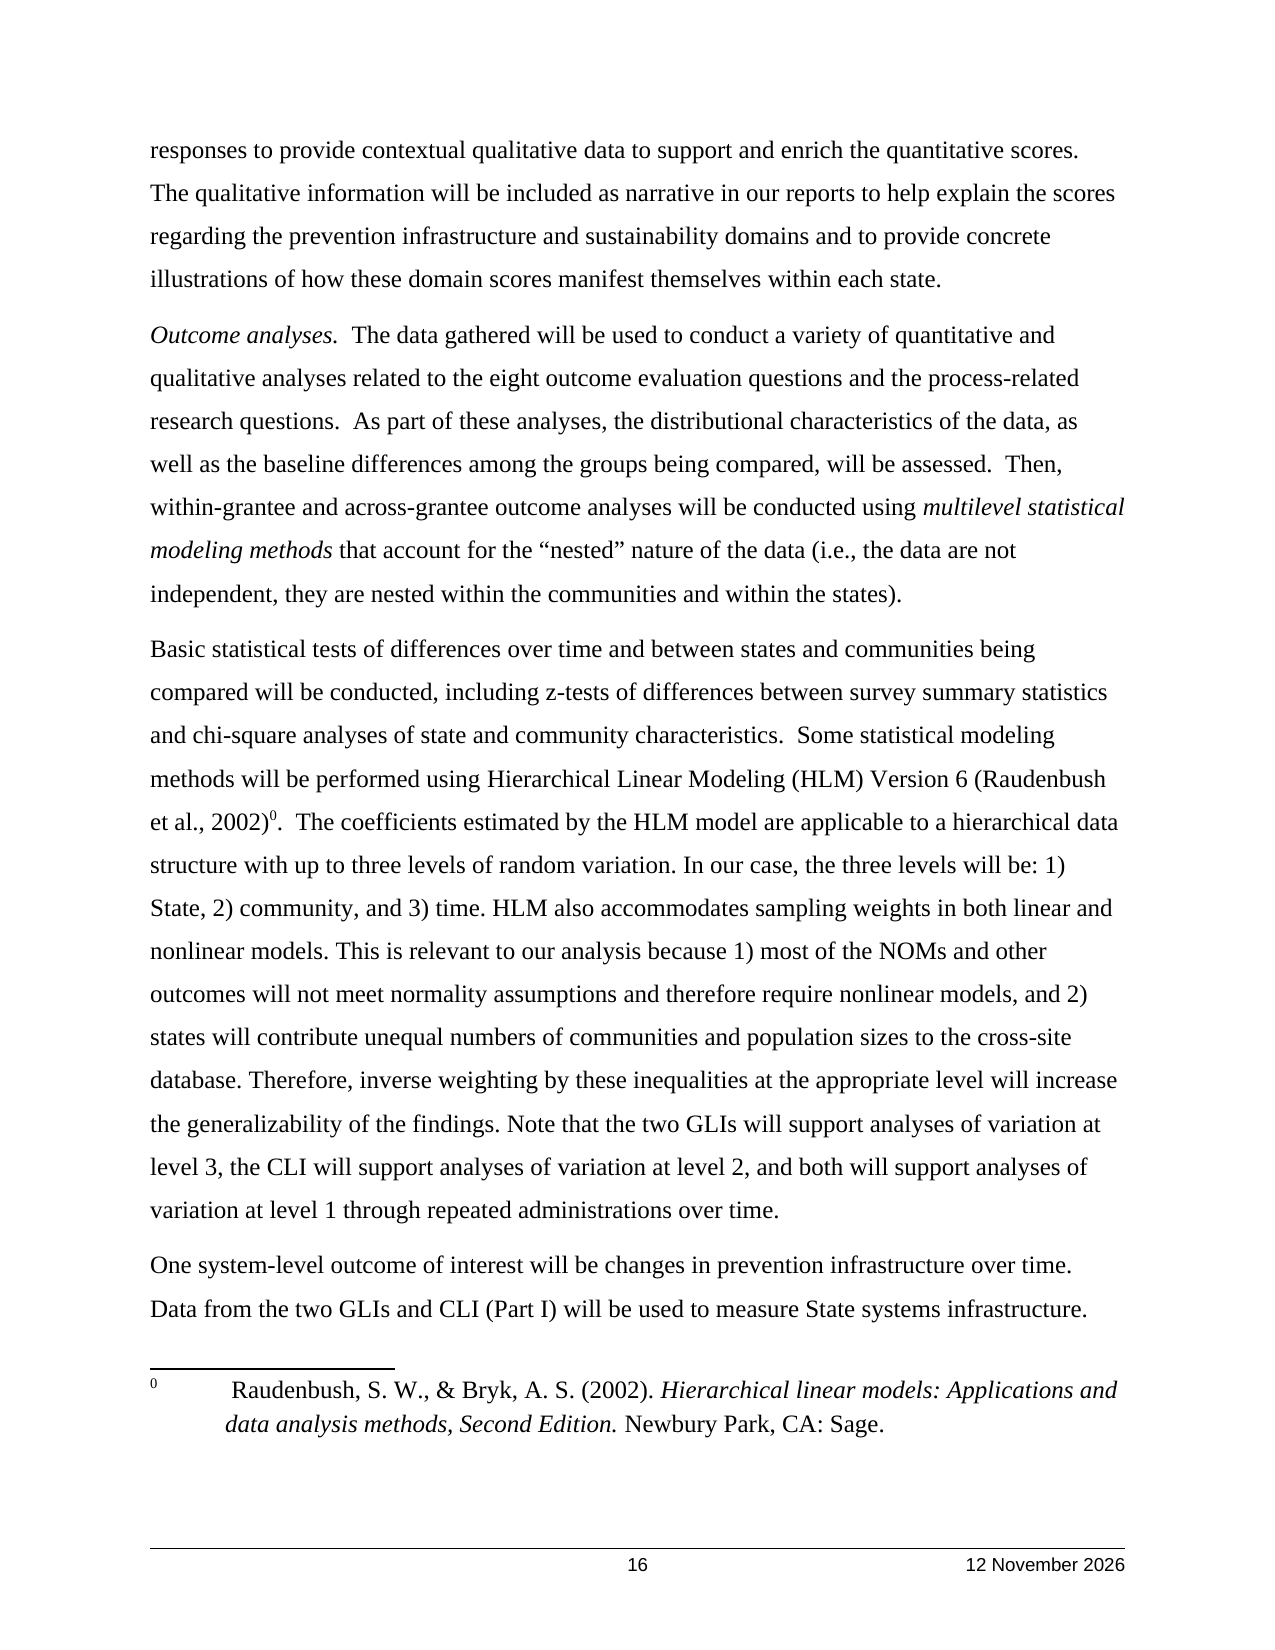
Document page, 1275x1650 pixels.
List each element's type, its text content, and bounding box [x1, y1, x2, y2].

text Outcome analyses. The data gathered will be used to conduct a variety of quantitative and qualitative analyses related to the eight outcome evaluation questions and the process-related research questions. As part of these analyses, the distributional characteristics of the data, as well as the baseline differences among the groups being compared, will be assessed. Then, within-grantee and across-grantee outcome analyses will be conducted using multilevel statistical modeling methods that account for the “nested” nature of the data (i.e., the data are not independent, they are nested within the communities and within the states). [150, 320, 1125, 607]
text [150, 135, 1125, 293]
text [150, 1251, 1125, 1322]
text Basic statistical tests of differences over time and between states and communities being compared will be conducted, including z-tests of differences between survey summary statistics and chi-square analyses of state and community characteristics. Some statistical modeling methods will be performed using Hierarchical Linear Modeling (HLM) Version 6 (Raudenbush et al., 2002). The coefficients estimated by the HLM model are applicable to a hierarchical data structure with up to three levels of random variation. In our case, the three levels will be: 1) State, 2) community, and 3) time. HLM also accommodates sampling weights in both linear and nonlinear models. This is relevant to our analysis because 1) most of the NOMs and other outcomes will not meet normality assumptions and therefore require nonlinear models, and 2) states will contribute unequal numbers of communities and population sizes to the cross-site database. Therefore, inverse weighting by these inequalities at the appropriate level will increase the generalizability of the findings. Note that the two GLIs will support analyses of variation at level 3, the CLI will support analyses of variation at level 2, and both will support analyses of variation at level 1 through repeated administrations over time. [150, 634, 1125, 1224]
